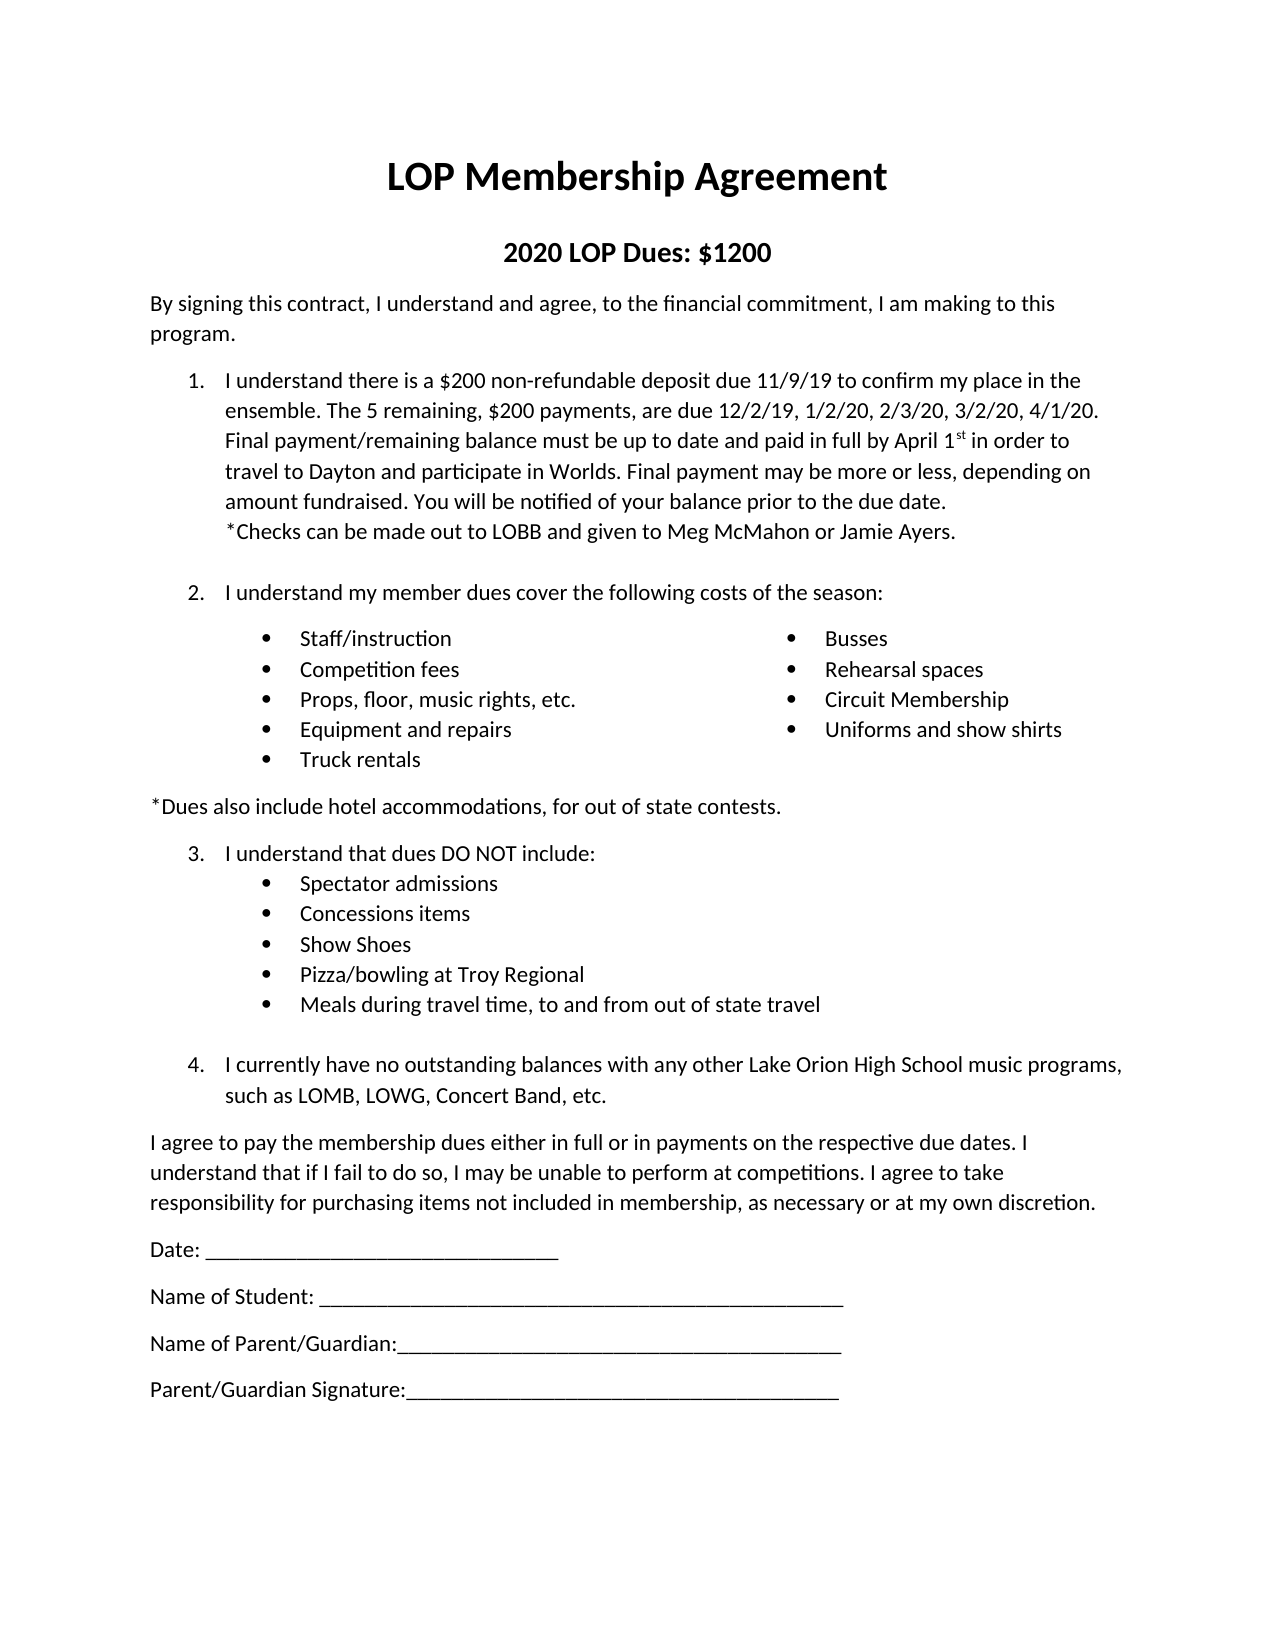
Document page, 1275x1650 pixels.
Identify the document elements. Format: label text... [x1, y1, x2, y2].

text *Dues also include hotel accommodations, for out of state contests. [150, 792, 1125, 820]
text Date: _______________________________ [150, 1235, 1125, 1263]
list Rehearsal spaces [787, 655, 1125, 683]
text LOP Membership Agreement [150, 150, 1125, 201]
text Parent/Guardian Signature:______________________________________ [150, 1376, 1125, 1404]
list *Checks can be made out to LOBB and given to Meg McMahon or Jamie Ayers. [225, 517, 1125, 545]
list Staff/instruction [262, 624, 600, 653]
text Name of Student: ______________________________________________ [150, 1282, 1125, 1310]
list Uniforms and show shirts [787, 715, 1125, 743]
list Show Shoes [262, 930, 1125, 958]
list Busses [787, 624, 1125, 653]
list I understand that dues DO NOT include: [187, 839, 1125, 867]
list I currently have no outstanding balances with any other Lake Orion High School music programs, such as LOMB, LOWG, Concert Band, etc. [187, 1051, 1125, 1109]
list Pizza/bowling at Troy Regional [262, 960, 1125, 988]
list Concessions items [262, 899, 1125, 928]
list I understand there is a $200 non-refundable deposit due 11/9/19 to confirm my place in the ensemble. The 5 remaining, $200 payments, are due 12/2/19, 1/2/20, 2/3/20, 3/2/20, 4/1/20. Final payment/remaining balance must be up to date and paid in full by April 1st in order to travel to Dayton and participate in Worlds. Final payment may be more or less, depending on amount fundraised. You will be notified of your balance prior to the due date. [187, 366, 1125, 515]
list Meals during travel time, to and from out of state travel [262, 990, 1125, 1018]
list Equipment and repairs [262, 715, 600, 743]
text I agree to pay the membership dues either in full or in payments on the respective due dates. I understand that if I fail to do so, I may be unable to perform at competitions. I agree to take responsibility for purchasing items not included in membership, as necessary or at my own discretion. [150, 1128, 1125, 1216]
text By signing this contract, I understand and agree, to the financial commitment, I am making to this program. [150, 289, 1125, 347]
list Props, floor, music rights, etc. [262, 685, 600, 713]
text 2020 LOP Dues: $1200 [150, 234, 1125, 270]
list Truck rentals [262, 745, 600, 773]
list Circuit Membership [787, 685, 1125, 713]
list Spectator admissions [262, 869, 1125, 897]
list I understand my member dues cover the following costs of the season: [187, 578, 1125, 606]
text Name of Parent/Guardian:_______________________________________ [150, 1329, 1125, 1357]
list Competition fees [262, 655, 600, 683]
